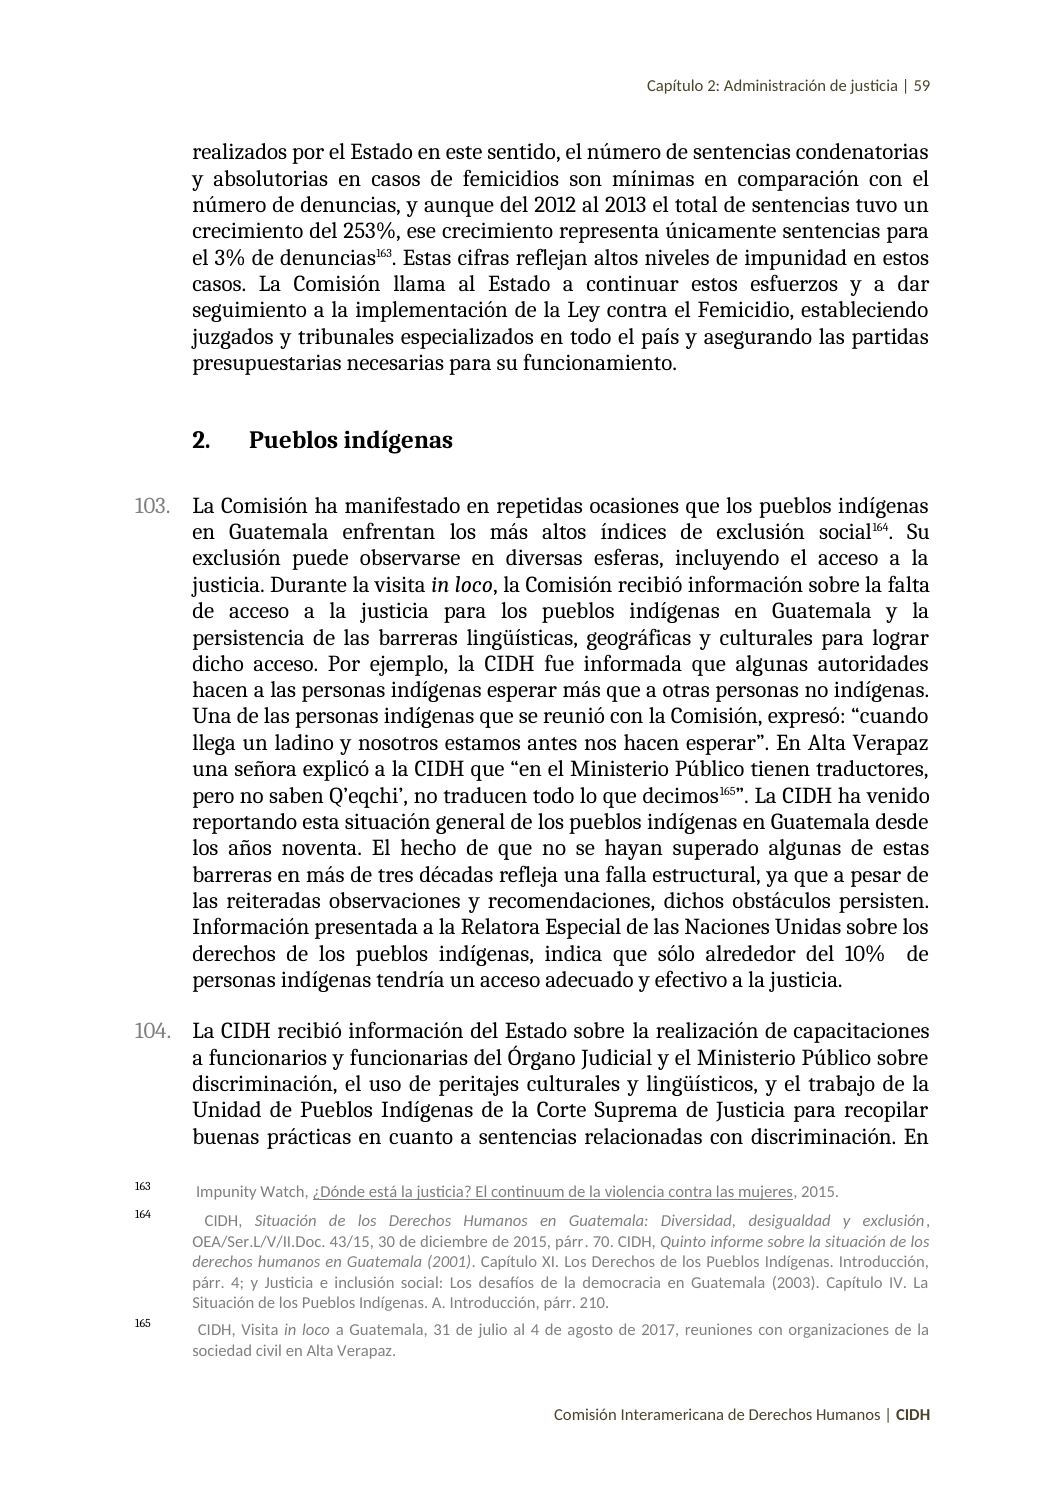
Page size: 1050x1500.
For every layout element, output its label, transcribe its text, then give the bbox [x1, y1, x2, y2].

subtitle Pueblos indígenas [192, 426, 930, 455]
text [135, 139, 930, 376]
text La Comisión ha manifestado en repetidas ocasiones que los pueblos indígenas en Guatemala enfrentan los más altos índices de exclusión social. Su exclusión puede observarse en diversas esferas, incluyendo el acceso a la justicia. Durante la visita in loco, la Comisión recibió información sobre la falta de acceso a la justicia para los pueblos indígenas en Guatemala y la persistencia de las barreras lingüísticas, geográficas y culturales para lograr dicho acceso. Por ejemplo, la CIDH fue informada que algunas autoridades hacen a las personas indígenas esperar más que a otras personas no indígenas. Una de las personas indígenas que se reunió con la Comisión, expresó: “cuando llega un ladino y nosotros estamos antes nos hacen esperar”. En Alta Verapaz una señora explicó a la CIDH que “en el Ministerio Público tienen traductores, pero no saben Q’eqchi’, no traducen todo lo que decimos”. La CIDH ha venido reportando esta situación general de los pueblos indígenas en Guatemala desde los años noventa. El hecho de que no se hayan superado algunas de estas barreras en más de tres décadas refleja una falla estructural, ya que a pesar de las reiteradas observaciones y recomendaciones, dichos obstáculos persisten. Información presentada a la Relatora Especial de las Naciones Unidas sobre los derechos de los pueblos indígenas, indica que sólo alrededor del 10% de personas indígenas tendría un acceso adecuado y efectivo a la justicia. [135, 492, 930, 993]
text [135, 1018, 930, 1150]
